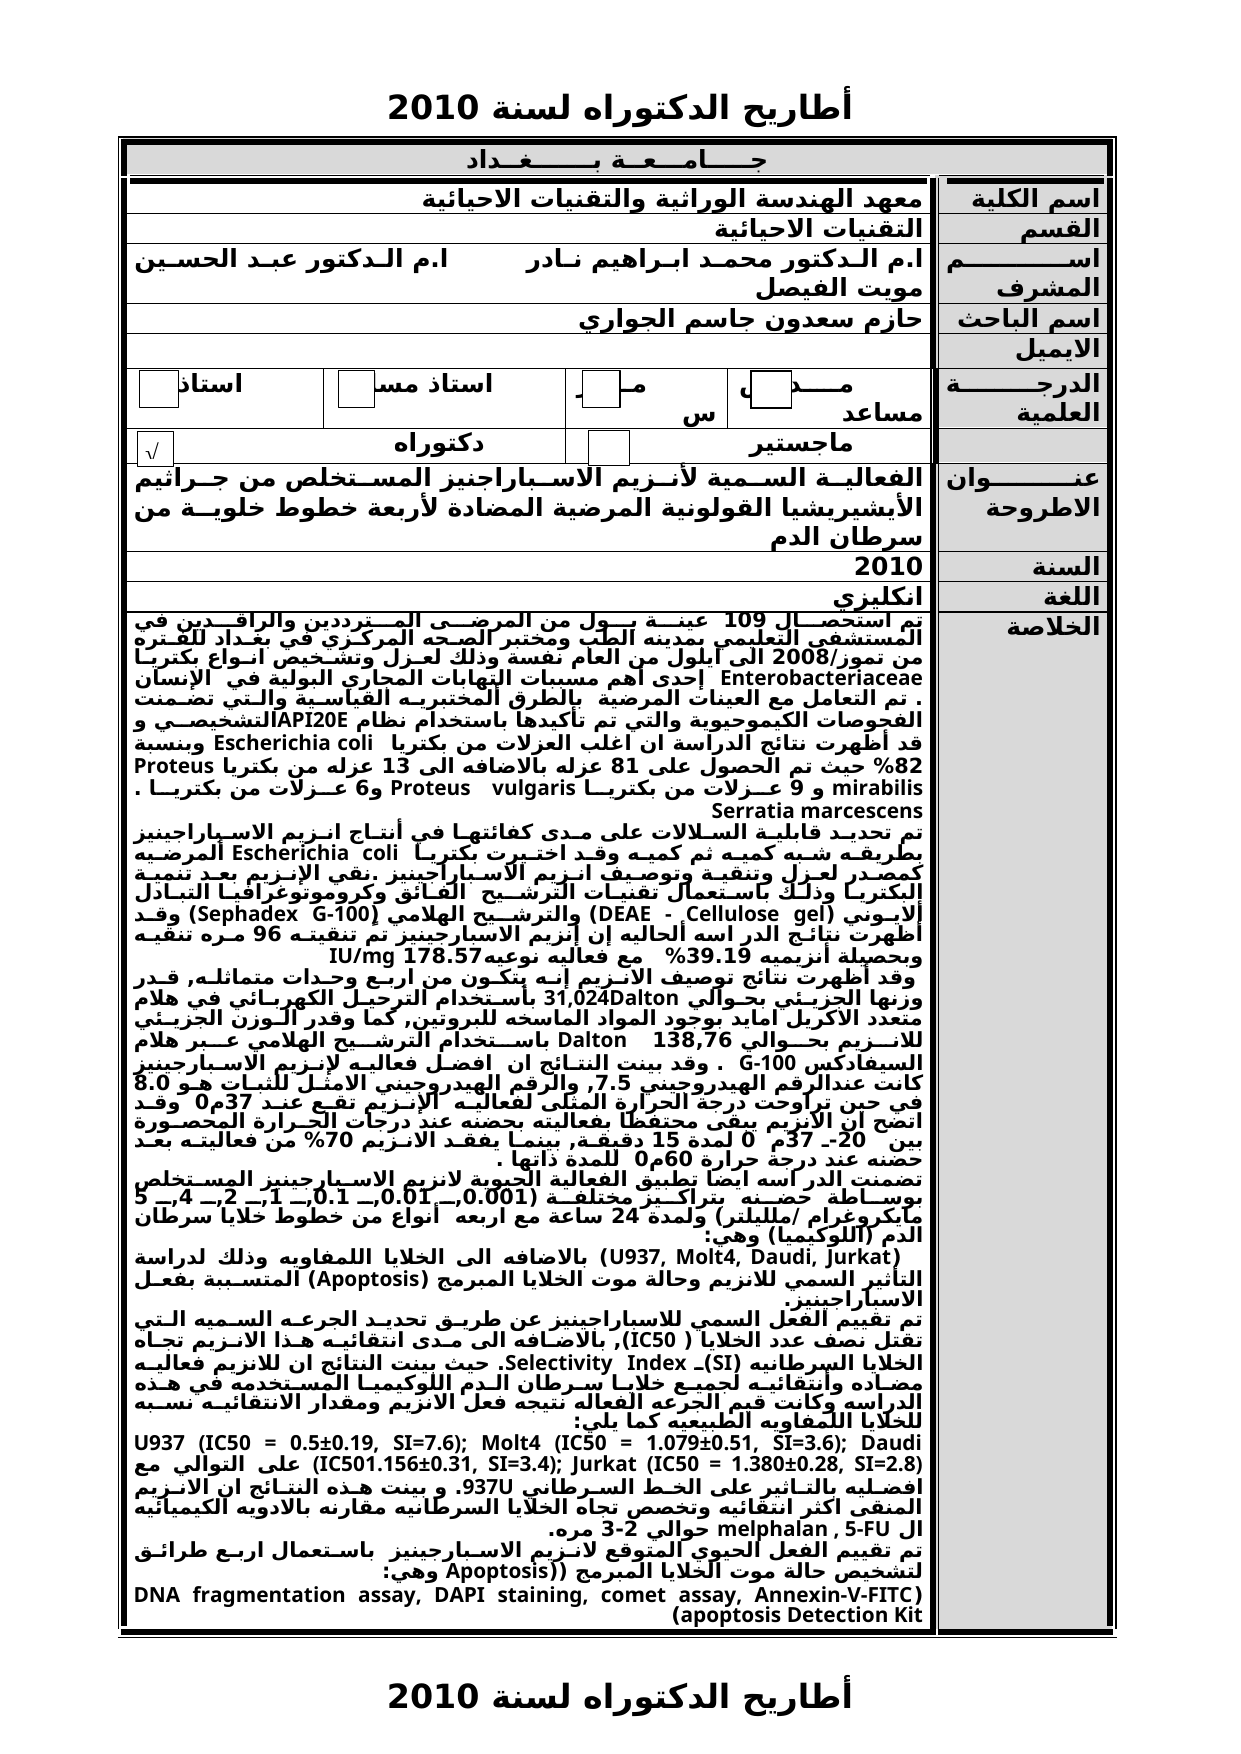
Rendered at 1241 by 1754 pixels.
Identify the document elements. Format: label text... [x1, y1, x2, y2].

table_cell [939, 429, 1107, 462]
table_cell 2010 [127, 552, 930, 581]
table_cell تم استحصال 109 عينة بول من المرضى المترددين والراقدين في المستشفى التعليمي بمدينه الطب ومختبر الصحه المركزي في بغداد للفتره من تموز/2008 الى ايلول من العام نفسة وذلك لعزل وتشخيص انواع بكتريا Enterobacteriaceae إحدى أهم مسببات التهابات المجاري البولية في الإنسان . تم التعامل مع العينات المرضية بالطرق ألمختبريه القياسية والتي تضمنت الفحوصات الكيموحيوية والتي تم تأكيدها باستخدام نظام API20Eالتشخيصي و قد أظهرت نتائج الدراسة ان اغلب العزلات من بكتريا Escherichia coli وبنسبة 82% حيث تم الحصول على 81 عزله بالاضافه الى 13 عزله من بكتريا Proteus mirabilis و 9 عزلات من بكتريا Proteus vulgaris و6 عزلات من بكتريا .Serratia marcescens تم تحديد قابلية السلالات على مدى كفائتها في أنتاج انزيم الاسباراجينيز بطريقه شبه كميه ثم كميه وقد اختيرت بكتريا Escherichia coli ألمرضيه كمصدر لعزل وتنقية وتوصيف انزيم الاسباراجينيز .نقي الإنزيم بعد تنمية البكتريا وذلك باستعمال تقنيات الترشـيح الفائق وكروموتوغرافيا التبادل ألايوني (DEAE - Cellulose gel) والترشـيح الهلامي (ٍSephadex G-100) وقد أظهرت نتائـج الدر اسه ألحاليه إن إنزيم الاسبارجينيز تم تنقيته 96 مره تنقيه وبحصيلة أنزيميه 39.19% مع فعاليه نوعيه178.57 IU/mg وقد أظهرت نتائج توصيف الانزيم إنه يتكون من اربع وحدات متماثله, قدر وزنها الجزيئي بحوالي 31,024Dalton بأستخدام الترحيل الكهربائي في هلام متعدد الاكريل امايد بوجود المواد الماسخه للبروتين, كما وقدر الوزن الجزيئي للانزيم بحوالي 138,76 Dalton باستخدام الترشيح الهلامي عبر هلام السيفادكس G-100 . وقد بينت النتائج ان افضل فعاليه لإنزيم الاسبارجينيز كانت عندالرقم الهيدروجيني 7.5, والرقم الهيدروجيني الامثل للثبات هو 8.0 في حين تراوحت درجة الحرارة المثلى لفعاليه الإنزيم تقع عند 37م0 وقد اتضح ان الانزيم يبقى محتفظا بفعاليته بحضنه عند درجات الحرارة المحصورة بين 20- 37م 0 لمدة 15 دقيقة, بينما يفقد الانزيم 70% من فعاليته بعد حضنه عند درجة حرارة 60م0 للمدة ذاتها . تضمنت الدر اسه ايضا تطبيق الفعالية الحيوية لانزيم الاسبارجينيز المستخلص بوساطة حضنه بتراكيز مختلفة (0.001, 0.01, 0.1, 1, 2, 4, 5 مايكروغرام /ملليلتر) ولمدة 24 ساعة مع اربعه أنواع من خطوط خلايا سرطان الدم (اللوكيميا) وهي: (U937, Molt4, Daudi, Jurkat) بالاضافه الى الخلايا اللمفاويه وذلك لدراسة التأثير السمي للانزيم وحالة موت الخلايا المبرمج (Apoptosis) المتسببة بفعل الاسباراجينيز. تم تقييم الفعل السمي للاسباراجينيز عن طريق تحديد الجرعه السميه التي تقتل نصف عدد الخلايا ( IC50), بالاضافه الى مدى انتقائيه هذا الانزيم تجاه الخلايا السرطانيه (SI) Selectivity Index. حيث بينت النتائج ان للانزيم فعاليه مضاده وأنتقائيه لجميع خلايا سرطان الدم اللوكيميا المستخدمه في هذه الدراسه وكانت قيم الجرعه الفعاله نتيجه فعل الانزيم ومقدار الانتقائيه نسبه للخلايا اللمفاويه الطبيعيه كما يلي: U937 (IC50 = 0.5±0.19, SI=7.6); Molt4 (IC50 = 1.079±0.51, SI=3.6); Daudi (IC501.156±0.31, SI=3.4); Jurkat (IC50 = 1.380±0.28, SI=2.8) على التوالي مع افضليه بالتاثير على الخط السرطاني 937U. و بينت هذه النتائج ان الانزيم المنقى اكثر انتقائيه وتخصص تجاه الخلايا السرطانيه مقارنه بالادويه الكيميائيه ال melphalan , 5-FU حوالي 2-3 مره. تم تقييم الفعل الحيوي المتوقع لانزيم الاسبارجينيز باستعمال اربع طرائق لتشخيص حالة موت الخلايا المبرمج ((Apoptosis وهي: (DNA fragmentation assay, DAPI staining, comet assay, Annexin-V-FITC apoptosis Detection Kit) [123, 613, 930, 1629]
text أطاريح الدكتوراه لسنة 2010 [187, 1678, 1053, 1717]
table_cell القسم [939, 214, 1107, 243]
table_cell التقنيات الاحيائية [127, 214, 930, 243]
table_cell الدرجة العلمية [939, 369, 1107, 427]
table_cell استاذ مساعد [324, 369, 565, 427]
table_cell عنوان الاطروحة [939, 464, 1107, 551]
table_cell انكليزي [127, 582, 930, 611]
table_cell معهد الهندسة الوراثية والتقنيات الاحيائية [123, 175, 934, 213]
table_cell [127, 334, 930, 368]
table_cell مدرس مساعد [728, 369, 930, 427]
table_cell اللغة [939, 582, 1107, 611]
table_cell مدرس [566, 369, 727, 427]
table_cell ا.م الدكتور محمد ابراهيم نادر ا.م الدكتور عبد الحسين مويت الفيصل [127, 244, 930, 303]
table_cell اسم المشرف [939, 244, 1107, 303]
table_cell استاذ [127, 369, 323, 427]
table_cell اسم الباحث [939, 304, 1107, 333]
table_cell السنة [939, 552, 1107, 581]
table_cell ماجستير [566, 429, 930, 462]
table_cell حازم سعدون جاسم الجواري [127, 304, 930, 333]
table_cell اسم الكلية [935, 175, 1112, 213]
text أطاريح الدكتوراه لسنة 2010 [187, 89, 1053, 127]
table_cell دكتوراه [127, 429, 565, 462]
table_cell الفعالية السمية لأنزيم الاسباراجنيز المستخلص من جراثيم الأيشيريشيا القولونية المرضية المضادة لأربعة خطوط خلوية من سرطان الدم [127, 464, 930, 551]
table_header جـــــامـــعــة بـــــــغــداد [127, 145, 1107, 174]
table_cell الايميل [939, 334, 1107, 368]
table_cell الخلاصة [939, 613, 1112, 1629]
